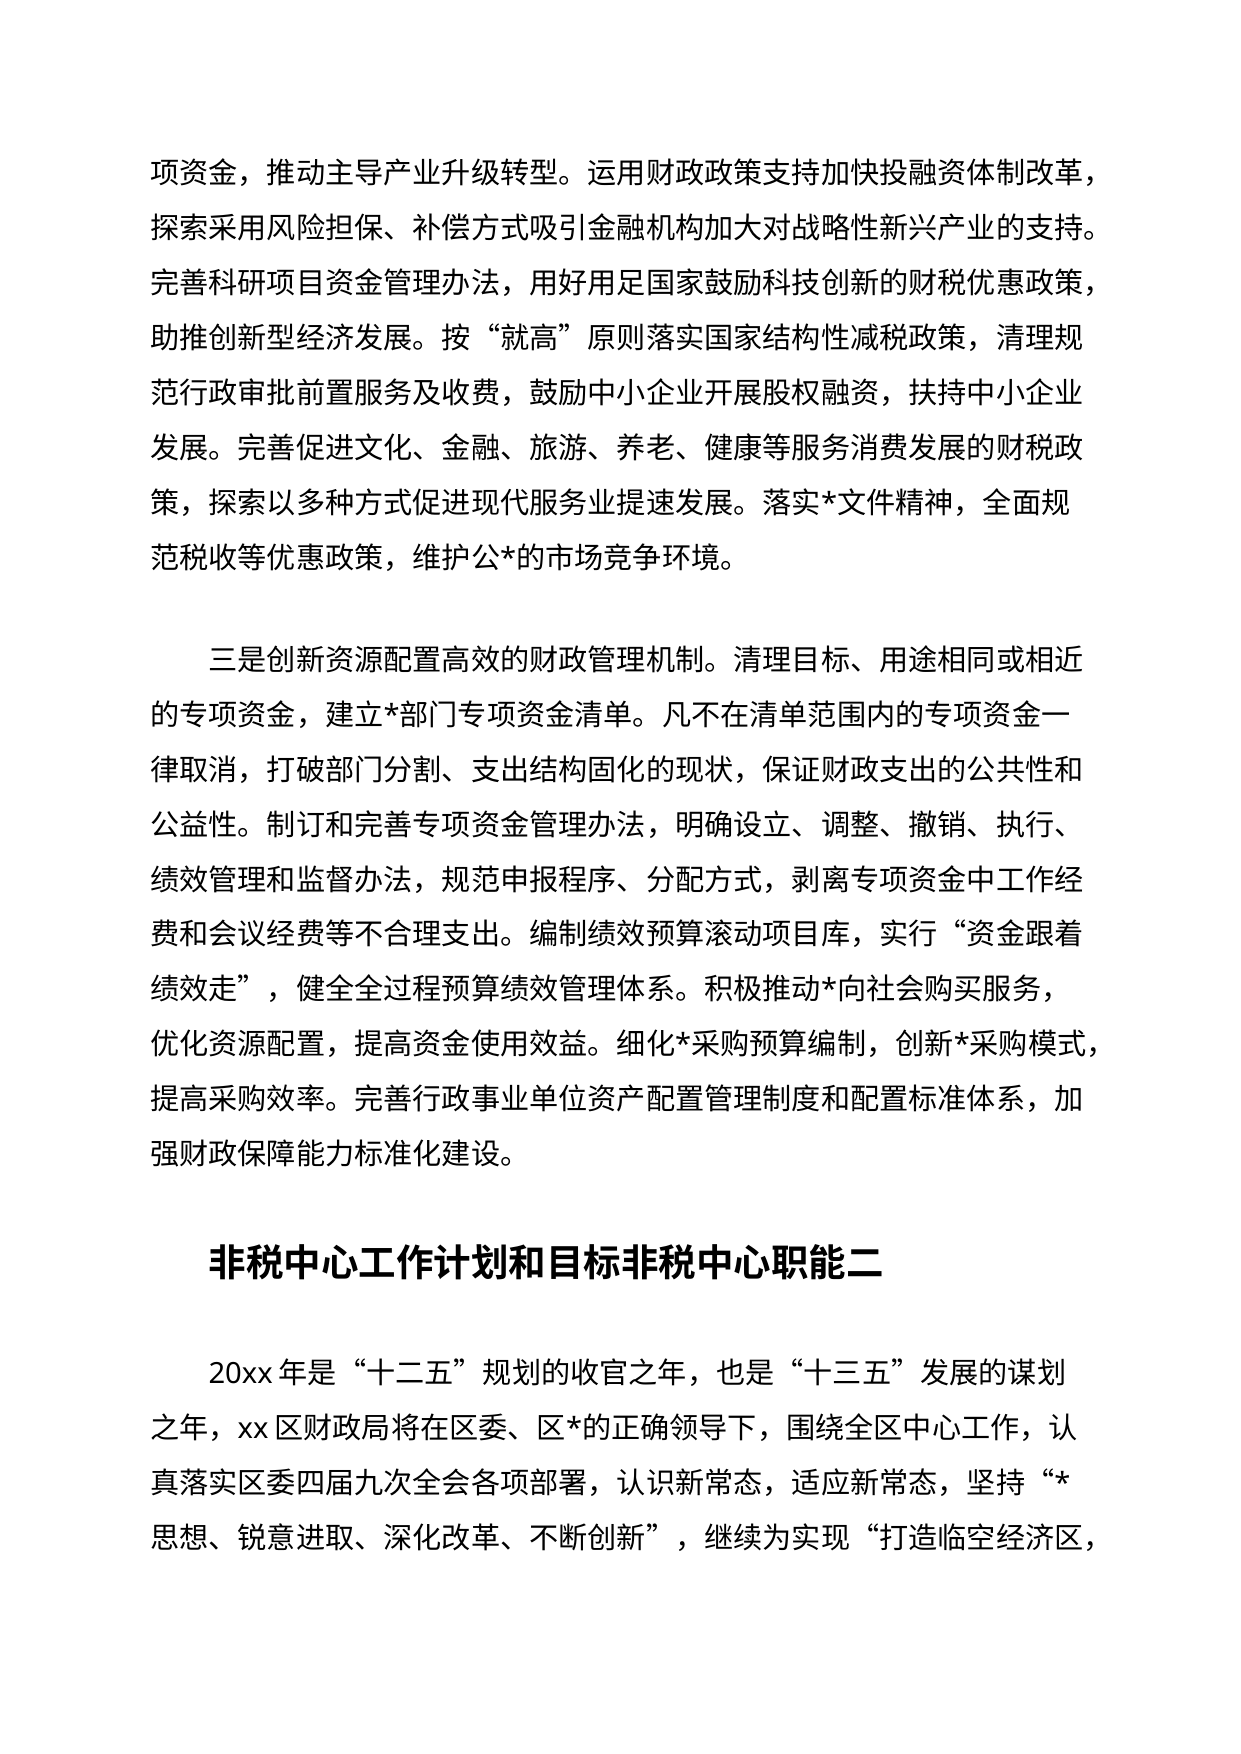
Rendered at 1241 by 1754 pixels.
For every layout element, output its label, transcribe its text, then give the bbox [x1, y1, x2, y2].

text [150, 150, 1090, 577]
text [150, 1350, 1090, 1557]
text 非税中心工作计划和目标非税中心职能二 [150, 1232, 1090, 1287]
text 三是创新资源配置高效的财政管理机制。清理目标、用途相同或相近的专项资金，建立*部门专项资金清单。凡不在清单范围内的专项资金一律取消，打破部门分割、支出结构固化的现状，保证财政支出的公共性和公益性。制订和完善专项资金管理办法，明确设立、调整、撤销、执行、绩效管理和监督办法，规范申报程序、分配方式，剥离专项资金中工作经费和会议经费等不合理支出。编制绩效预算滚动项目库，实行“资金跟着绩效走”，健全全过程预算绩效管理体系。积极推动*向社会购买服务，优化资源配置，提高资金使用效益。细化*采购预算编制，创新*采购模式，提高采购效率。完善行政事业单位资产配置管理制度和配置标准体系，加强财政保障能力标准化建设。 [150, 636, 1090, 1173]
